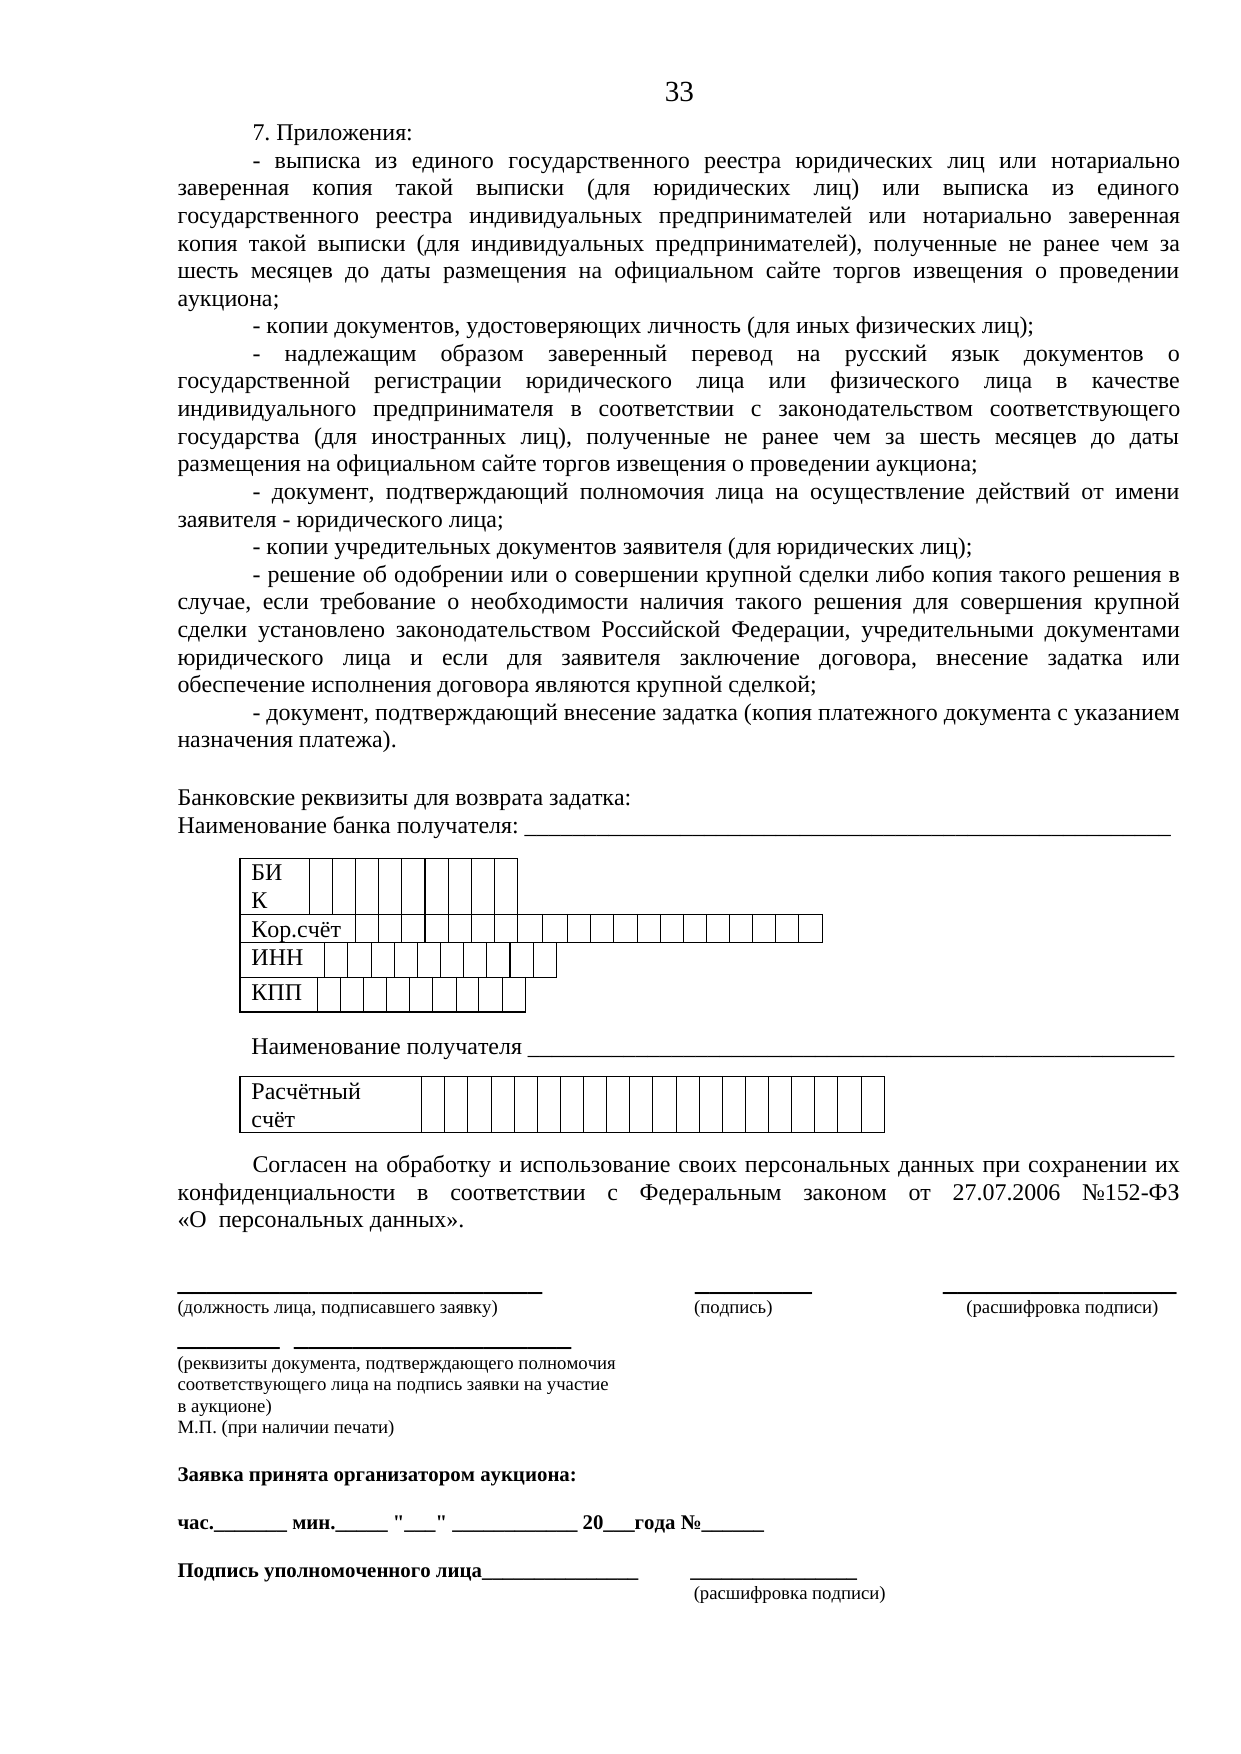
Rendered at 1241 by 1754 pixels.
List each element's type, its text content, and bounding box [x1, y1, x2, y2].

table_cell [379, 915, 401, 942]
table_cell [457, 978, 478, 1011]
text Согласен на обработку и использование своих персональных данных при сохранении их конфиденциальности в соответствии с Федеральным законом от 27.07.2006 №152-ФЗ «О персональных данных». [177, 1150, 1181, 1233]
text М.П. (при наличии печати) [177, 1416, 1181, 1438]
table_cell [449, 915, 471, 942]
table_header [379, 859, 401, 914]
table_header БИК [241, 859, 309, 914]
table_header [402, 859, 424, 914]
text - документ, подтверждающий полномочия лица на осуществление действий от имени заявителя - юридического лица; [177, 477, 1181, 532]
text _______ ___________________ [177, 1318, 1181, 1352]
text Подпись уполномоченного лица_______________ ________________ [177, 1558, 1181, 1582]
table_header [630, 1077, 652, 1132]
table_cell [479, 978, 502, 1011]
table_header [561, 1077, 583, 1132]
text (расшифровка подписи) [177, 1582, 1181, 1604]
table_cell [364, 978, 386, 1011]
table_cell [356, 915, 378, 942]
table_cell [464, 943, 486, 977]
table_header Расчётный счёт [241, 1077, 421, 1132]
table_cell [387, 978, 409, 1011]
table_cell [318, 978, 340, 1011]
table_cell [568, 915, 590, 942]
table_cell [753, 915, 775, 942]
table_header [472, 859, 494, 914]
table_header [468, 1077, 491, 1132]
table_header [653, 1077, 676, 1132]
text в аукционе) [177, 1395, 1181, 1416]
table_header [723, 1077, 745, 1132]
table_cell [707, 915, 729, 942]
table_cell [638, 915, 660, 942]
table_header [584, 1077, 606, 1132]
table_cell [341, 978, 363, 1011]
table_cell [495, 915, 517, 942]
table_header [769, 1077, 791, 1132]
table_header [515, 1077, 537, 1132]
text - копии учредительных документов заявителя (для юридических лиц); [177, 532, 1181, 560]
table_cell [418, 943, 440, 977]
table_cell [591, 915, 613, 942]
table_header [862, 1077, 884, 1132]
table_header [677, 1077, 699, 1132]
table_header [422, 1077, 444, 1132]
text 7. Приложения: [177, 118, 1181, 146]
text _________________________ ________ ________________ [177, 1263, 1181, 1296]
table_cell [348, 943, 371, 977]
table_header [838, 1077, 861, 1132]
table_cell [372, 943, 394, 977]
table_header [333, 859, 355, 914]
text - копии документов, удостоверяющих личность (для иных физических лиц); [177, 311, 1181, 339]
table_cell [433, 978, 456, 1011]
table_cell Кор.счёт [241, 915, 355, 942]
table_cell [503, 978, 525, 1011]
table_cell [799, 915, 822, 942]
table_header [700, 1077, 722, 1132]
text Наименование банка получателя: ______________________________________________________ [177, 811, 1181, 838]
table_cell [395, 943, 417, 977]
table_cell [518, 915, 542, 942]
table_cell [325, 943, 347, 977]
text Наименование получателя ______________________________________________________ [251, 1032, 1181, 1059]
text - решение об одобрении или о совершении крупной сделки либо копия такого решения в случае, если требование о необходимости наличия такого решения для совершения крупной сделки установлено законодательством Российской Федерации, учредительными документами юридического лица и если для заявителя заключение договора, внесение задатка или обеспечение исполнения договора являются крупной сделкой; [177, 560, 1181, 698]
table_cell КПП [241, 978, 317, 1011]
table_header [492, 1077, 514, 1132]
table_cell [730, 915, 752, 942]
text (реквизиты документа, подтверждающего полномочия [177, 1352, 1181, 1373]
table_cell [614, 915, 637, 942]
table_cell [534, 943, 556, 977]
table_header [445, 1077, 467, 1132]
text час._______ мин._____ "___" ____________ 20___года №______ [177, 1510, 1181, 1534]
table_cell ИНН [241, 943, 324, 977]
table_cell [776, 915, 798, 942]
table_cell [543, 915, 567, 942]
table_header [426, 859, 448, 914]
table_cell [487, 943, 509, 977]
table_header [607, 1077, 629, 1132]
table_header [310, 859, 332, 914]
table_cell [426, 915, 448, 942]
table_header [815, 1077, 837, 1132]
table_cell [661, 915, 683, 942]
table_header [746, 1077, 768, 1132]
table_header [449, 859, 471, 914]
text соответствующего лица на подпись заявки на участие [177, 1373, 1181, 1395]
text - документ, подтверждающий внесение задатка (копия платежного документа с указанием назначения платежа). [177, 698, 1181, 753]
table_cell [441, 943, 463, 977]
table_cell [511, 943, 533, 977]
table_cell [472, 915, 494, 942]
text Банковские реквизиты для возврата задатка: [177, 783, 1181, 811]
text Заявка принята организатором аукциона: [177, 1462, 1181, 1486]
text (должность лица, подписавшего заявку) (подпись) (расшифровка подписи) [177, 1296, 1181, 1318]
text - выписка из единого государственного реестра юридических лиц или нотариально заверенная копия такой выписки (для юридических лиц) или выписка из единого государственного реестра индивидуальных предпринимателей или нотариально заверенная копия такой выписки (для индивидуальных предпринимателей), полученные не ранее чем за шесть месяцев до даты размещения на официальном сайте торгов извещения о проведении аукциона; [177, 146, 1181, 311]
table_header [538, 1077, 560, 1132]
table_header [356, 859, 378, 914]
table_cell [402, 915, 424, 942]
table_cell [410, 978, 432, 1011]
text - надлежащим образом заверенный перевод на русский язык документов о государственной регистрации юридического лица или физического лица в качестве индивидуального предпринимателя в соответствии с законодательством соответствующего государства (для иностранных лиц), полученные не ранее чем за шесть месяцев до даты размещения на официальном сайте торгов извещения о проведении аукциона; [177, 339, 1181, 477]
table_header [792, 1077, 814, 1132]
table_header [495, 859, 517, 914]
table_cell [684, 915, 706, 942]
